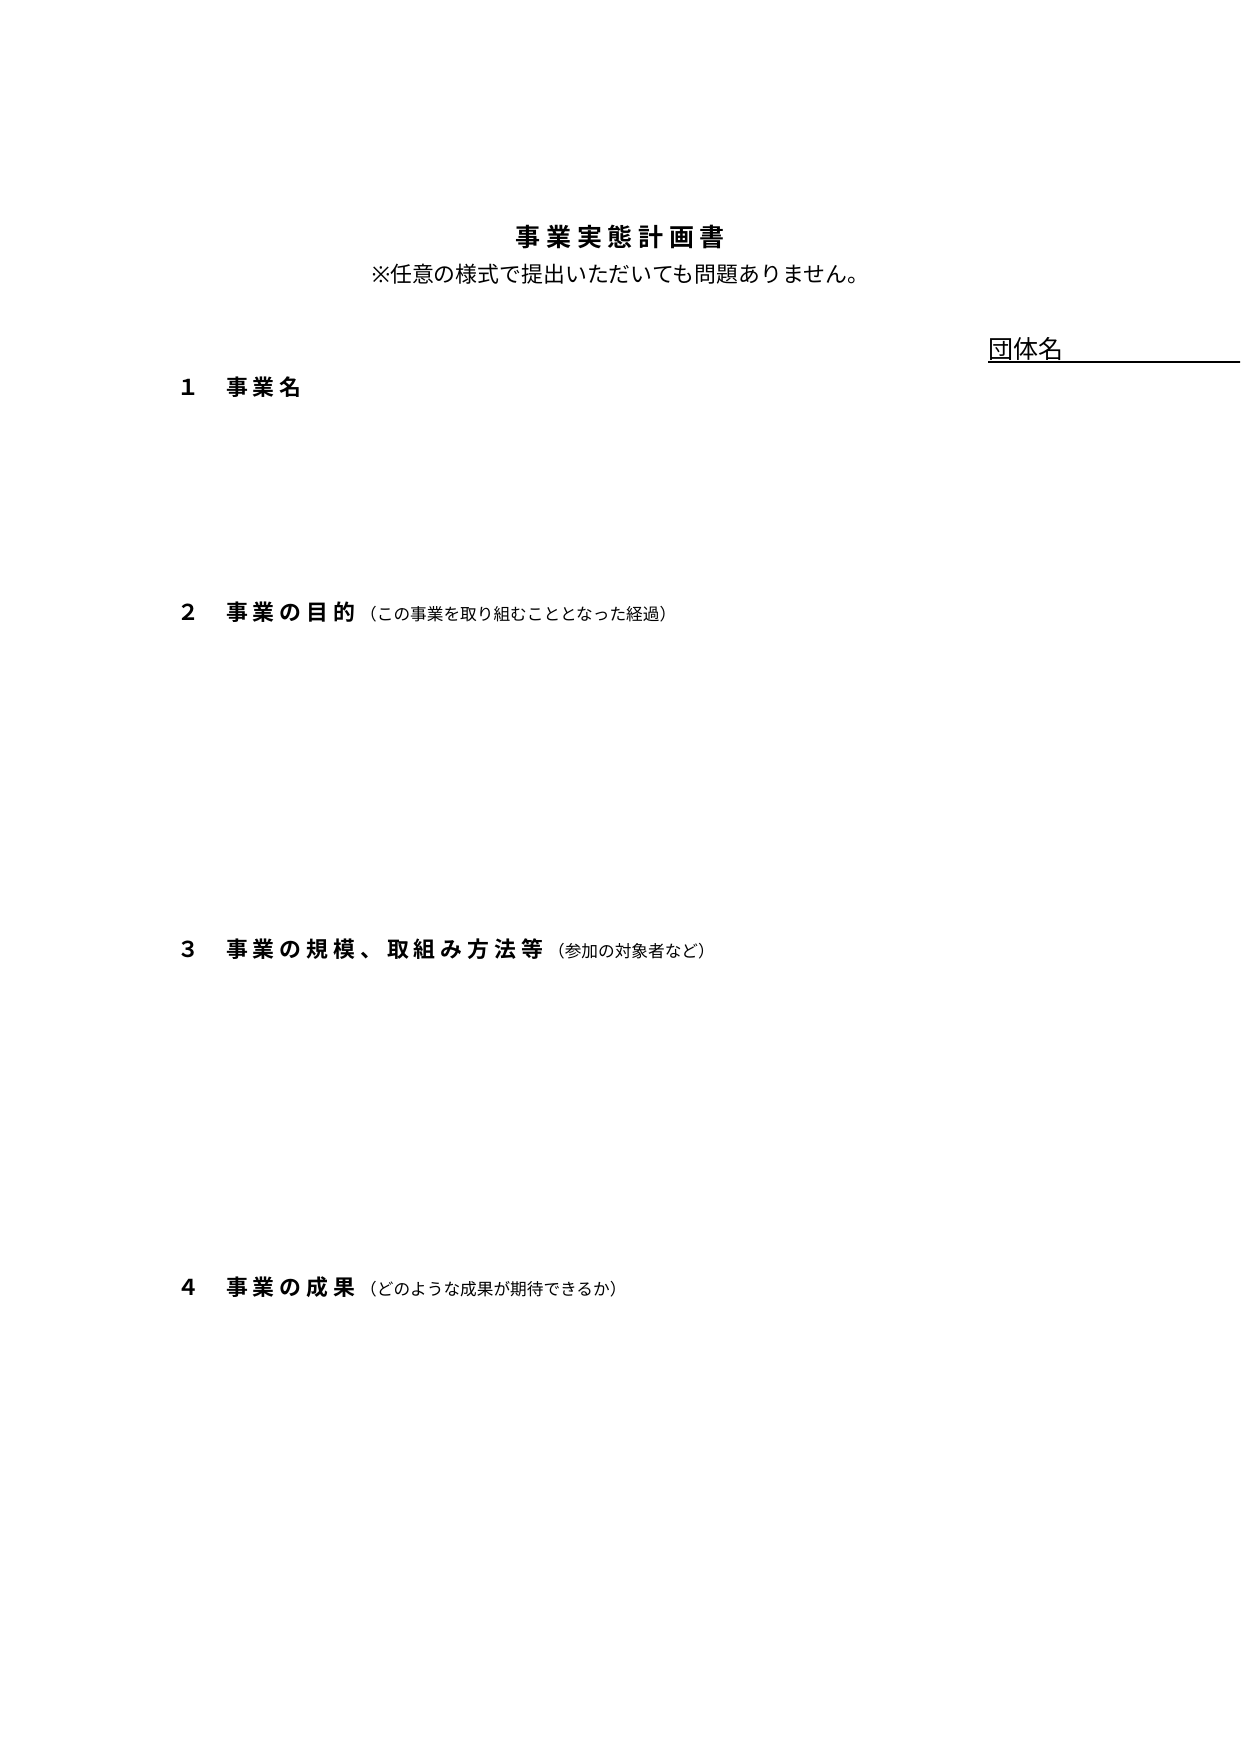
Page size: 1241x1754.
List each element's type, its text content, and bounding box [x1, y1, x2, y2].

text ４ 事 業 の 成 果 （どのような成果が期待できるか） [177, 1267, 1063, 1304]
text ３ 事 業 の 規 模 、 取 組 み 方 法 等 （参加の対象者など） [177, 929, 1063, 967]
text 事 業 実 態 計 画 書 [177, 217, 1063, 254]
text ※任意の様式で提出いただいても問題ありません。 [177, 254, 1063, 292]
text １ 事 業 名 [177, 367, 1063, 404]
text ２ 事 業 の 目 的 （この事業を取り組むこととなった経過） [177, 592, 1063, 629]
text 団体名 [177, 329, 1063, 367]
